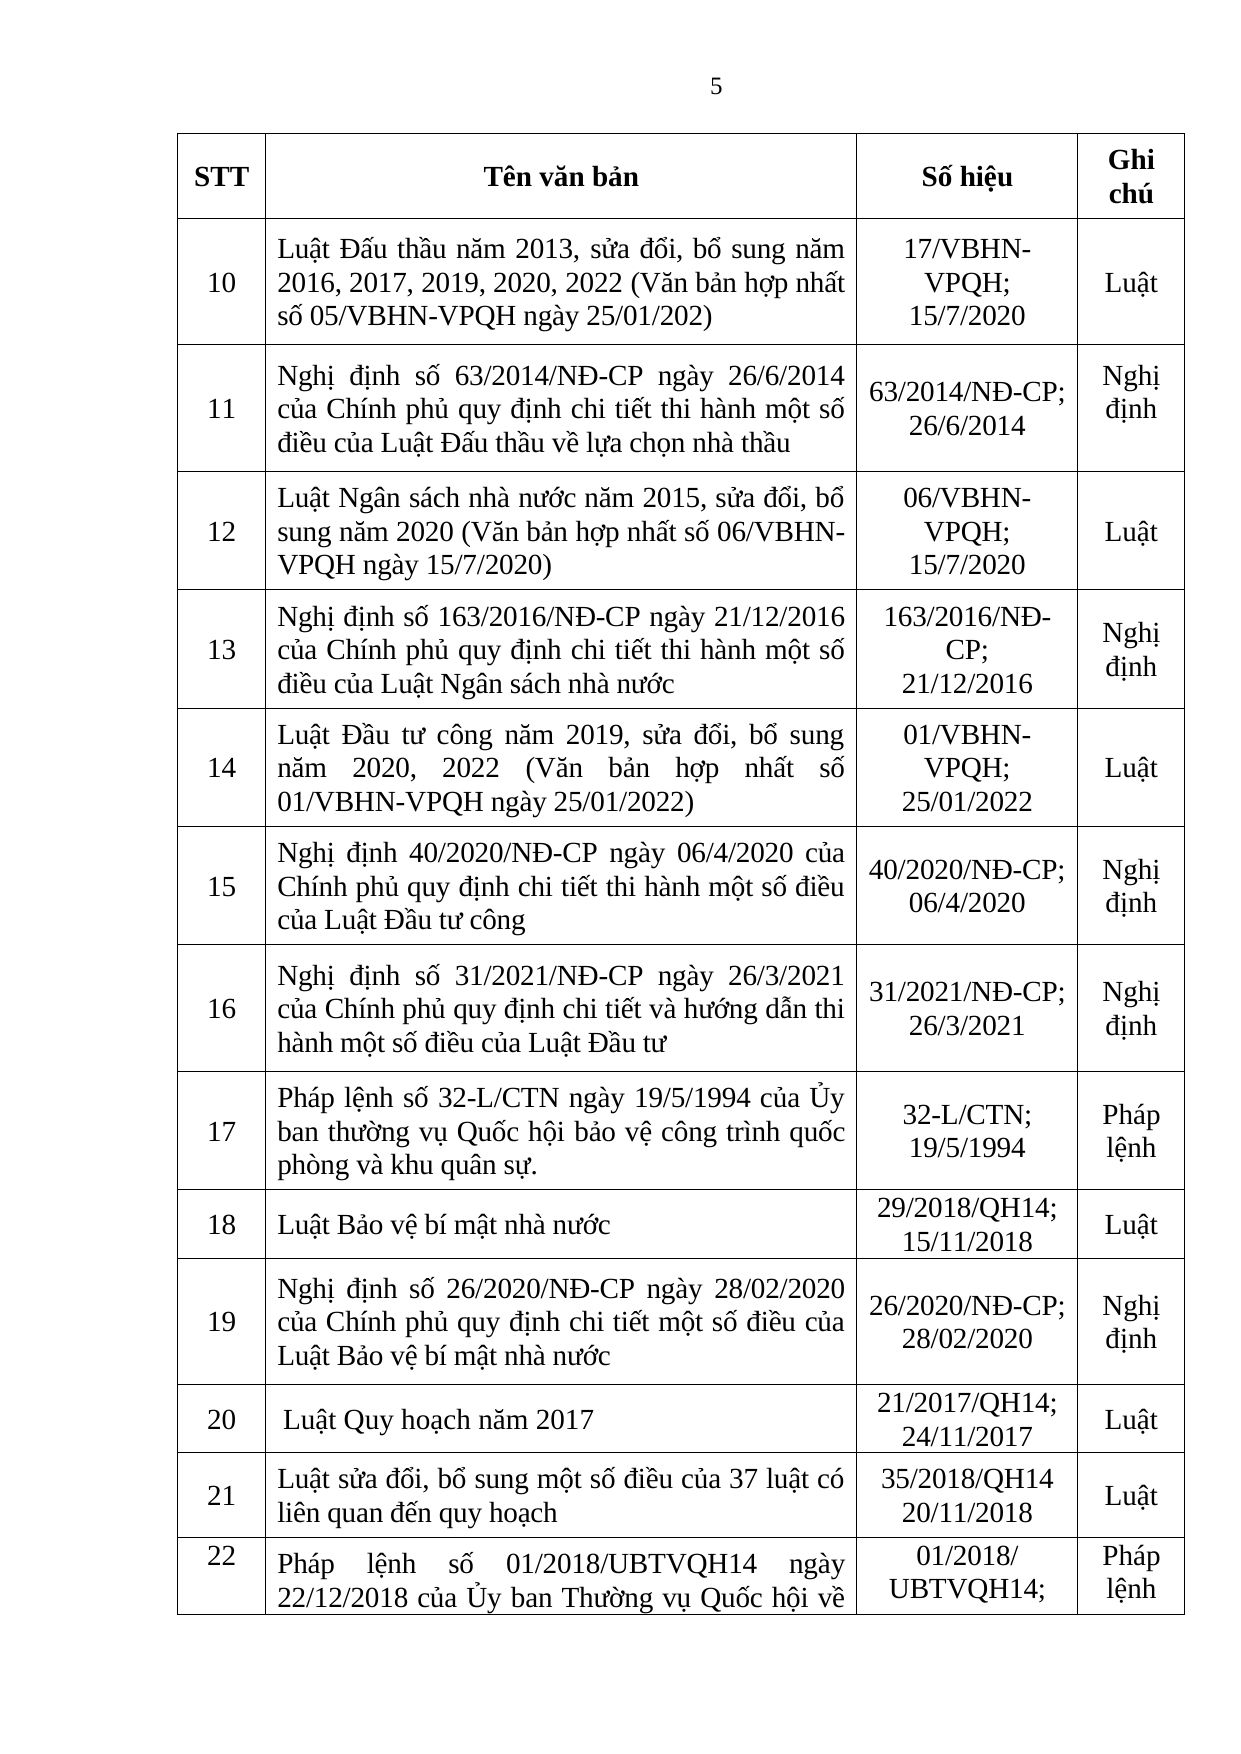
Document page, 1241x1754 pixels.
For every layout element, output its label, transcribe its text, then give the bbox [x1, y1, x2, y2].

table_cell 19 [178, 1259, 265, 1384]
table_cell 12 [178, 472, 265, 589]
table_cell 10 [178, 219, 265, 344]
table_cell 26/2020/NĐ-CP; 28/02/2020 [857, 1259, 1077, 1384]
table_cell Luật Ngân sách nhà nước năm 2015, sửa đổi, bổ sung năm 2020 (Văn bản hợp nhất số 06/VBHN-VPQH ngày 15/7/2020) [266, 472, 856, 589]
table_cell Nghị định số 26/2020/NĐ-CP ngày 28/02/2020 của Chính phủ quy định chi tiết một số điều của Luật Bảo vệ bí mật nhà nước [266, 1259, 856, 1384]
table_cell Nghị định số 31/2021/NĐ-CP ngày 26/3/2021 của Chính phủ quy định chi tiết và hướng dẫn thi hành một số điều của Luật Đầu tư [266, 945, 856, 1071]
table_cell Nghị định số 63/2014/NĐ-CP ngày 26/6/2014 của Chính phủ quy định chi tiết thi hành một số điều của Luật Đấu thầu về lựa chọn nhà thầu [266, 345, 856, 471]
table_cell 32-L/CTN; 19/5/1994 [857, 1072, 1077, 1189]
table_cell Nghị định [1078, 827, 1184, 944]
table_cell Luật [1078, 1385, 1184, 1452]
table_cell 63/2014/NĐ-CP; 26/6/2014 [857, 345, 1077, 471]
table_cell 11 [178, 345, 265, 471]
table_cell 21/2017/QH14; 24/11/2017 [857, 1385, 1077, 1452]
table_cell Nghị định [1078, 590, 1184, 708]
table_cell 22 [178, 1538, 265, 1613]
table_cell 06/VBHN-VPQH; 15/7/2020 [857, 472, 1077, 589]
table_cell Luật [1078, 1190, 1184, 1257]
table_cell Luật Quy hoạch năm 2017 [266, 1385, 856, 1452]
table_cell Pháp lệnh [1078, 1538, 1184, 1613]
table_cell Luật sửa đổi, bổ sung một số điều của 37 luật có liên quan đến quy hoạch [266, 1453, 856, 1537]
table_header Ghi chú [1078, 134, 1184, 218]
table_cell 40/2020/NĐ-CP; 06/4/2020 [857, 827, 1077, 944]
table_cell Luật [1078, 219, 1184, 344]
table_cell 18 [178, 1190, 265, 1257]
table_cell 01/VBHN-VPQH; 25/01/2022 [857, 709, 1077, 826]
table_cell Nghị định số 163/2016/NĐ-CP ngày 21/12/2016 của Chính phủ quy định chi tiết thi hành một số điều của Luật Ngân sách nhà nước [266, 590, 856, 708]
table_cell 31/2021/NĐ-CP; 26/3/2021 [857, 945, 1077, 1071]
table_cell 21 [178, 1453, 265, 1537]
table_cell Luật [1078, 472, 1184, 589]
table_header Số hiệu [857, 134, 1077, 218]
table_cell 35/2018/QH14 20/11/2018 [857, 1453, 1077, 1537]
table_cell 17 [178, 1072, 265, 1189]
table_cell 14 [178, 709, 265, 826]
table_cell Nghị định [1078, 1259, 1184, 1384]
table_cell 16 [178, 945, 265, 1071]
table_cell 01/2018/UBTVQH14; 22/12/2018 [857, 1538, 1077, 1613]
table_cell Pháp lệnh [1078, 1072, 1184, 1189]
table_cell 15 [178, 827, 265, 944]
table_cell 20 [178, 1385, 265, 1452]
table_header Tên văn bản [266, 134, 856, 218]
table_header STT [178, 134, 265, 218]
table_cell Pháp lệnh số 32-L/CTN ngày 19/5/1994 của Ủy ban thường vụ Quốc hội bảo vệ công trình quốc phòng và khu quân sự. [266, 1072, 856, 1189]
table_cell Luật Đầu tư công năm 2019, sửa đổi, bổ sung năm 2020, 2022 (Văn bản hợp nhất số 01/VBHN-VPQH ngày 25/01/2022) [266, 709, 856, 826]
table_cell 29/2018/QH14; 15/11/2018 [857, 1190, 1077, 1257]
table_cell Nghị định [1078, 345, 1184, 471]
table_cell 17/VBHN-VPQH; 15/7/2020 [857, 219, 1077, 344]
table_cell 13 [178, 590, 265, 708]
table_cell Luật Bảo vệ bí mật nhà nước [266, 1190, 856, 1257]
table_cell Luật [1078, 1453, 1184, 1537]
table_cell 163/2016/NĐ-CP; 21/12/2016 [857, 590, 1077, 708]
table_cell Nghị định [1078, 945, 1184, 1071]
table_cell Nghị định 40/2020/NĐ-CP ngày 06/4/2020 của Chính phủ quy định chi tiết thi hành một số điều của Luật Đầu tư công [266, 827, 856, 944]
table_cell Luật Đấu thầu năm 2013, sửa đổi, bổ sung năm 2016, 2017, 2019, 2020, 2022 (Văn bản hợp nhất số 05/VBHN-VPQH ngày 25/01/202) [266, 219, 856, 344]
table_cell Luật [1078, 709, 1184, 826]
